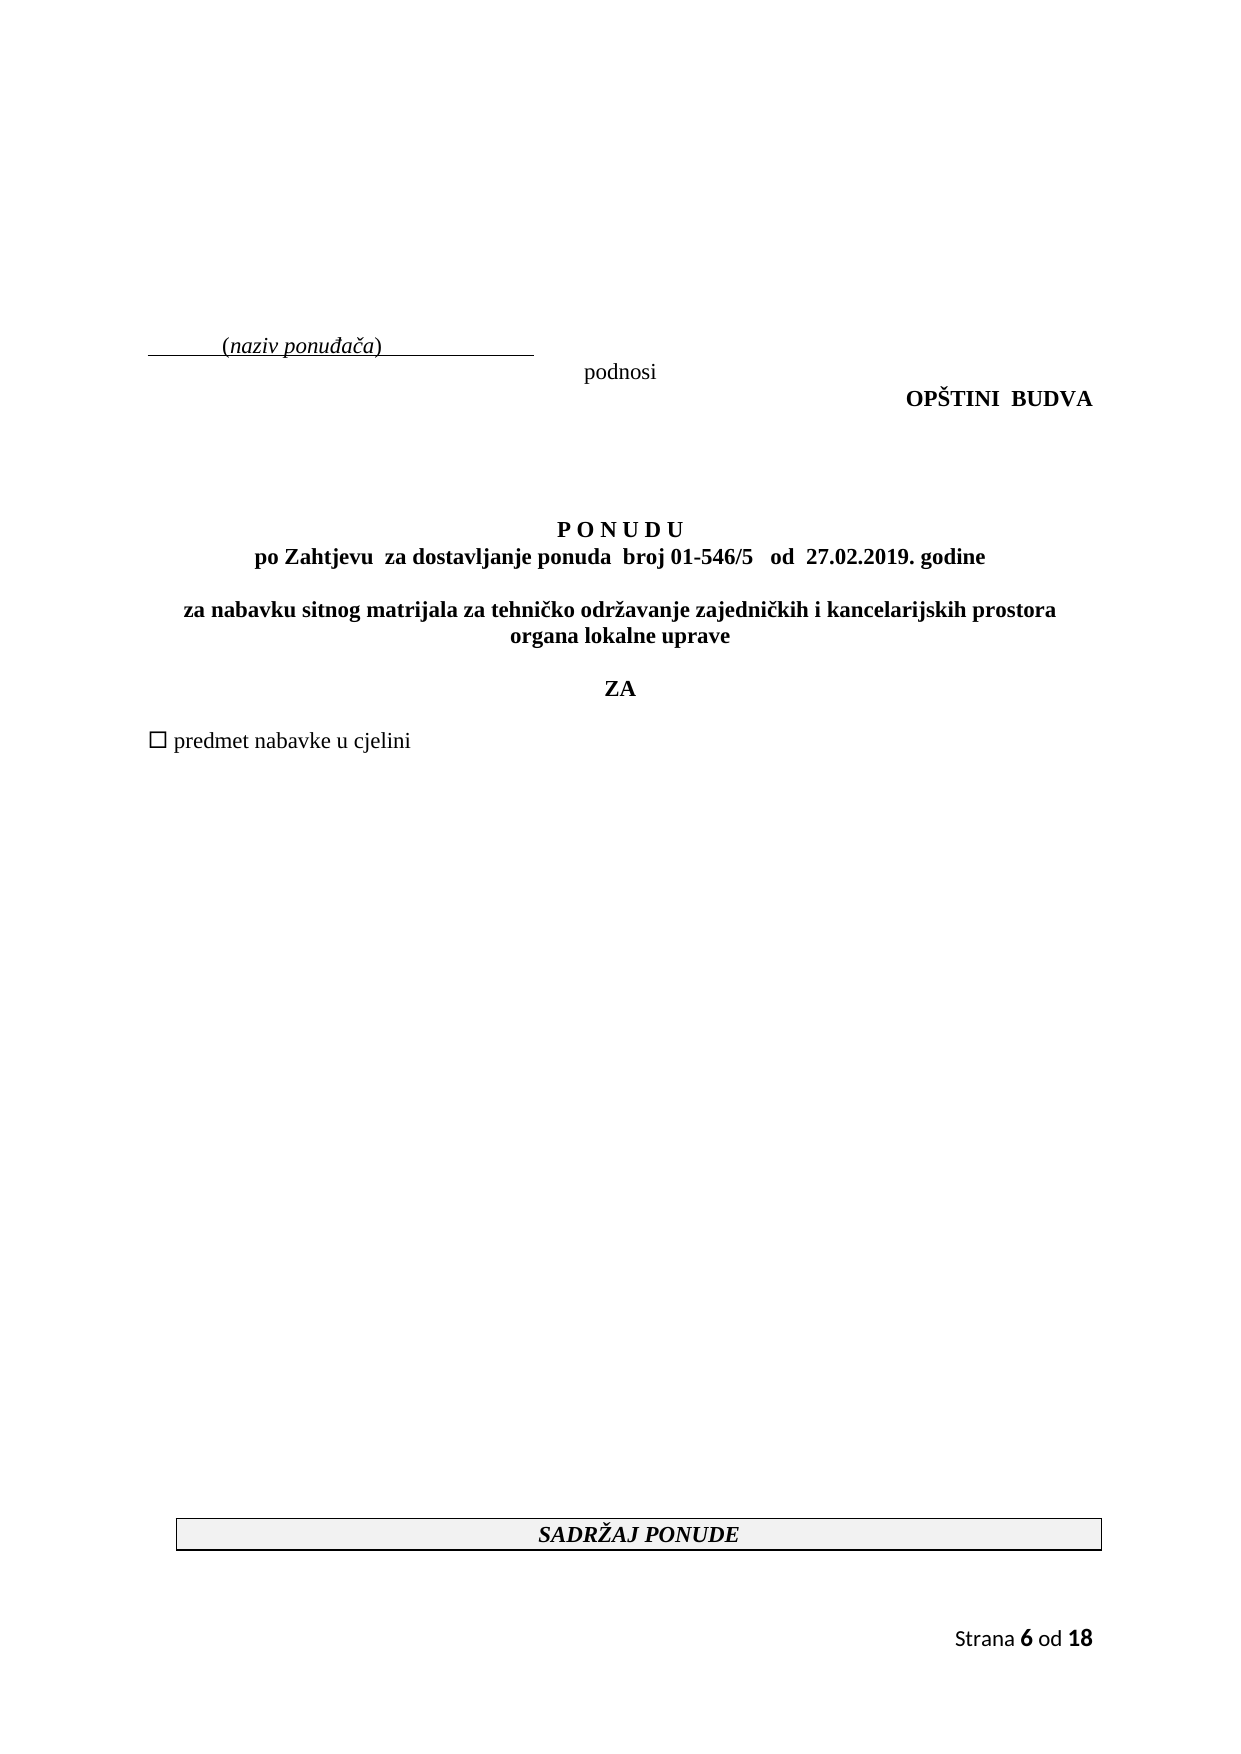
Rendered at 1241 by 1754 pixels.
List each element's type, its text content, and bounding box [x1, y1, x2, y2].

text P O N U D U [148, 517, 1093, 543]
text OPŠTINI BUDVA [148, 385, 1093, 411]
text za nabavku sitnog matrijala za tehničko održavanje zajedničkih i kancelarijskih prostora organa lokalne uprave [148, 596, 1093, 648]
text (naziv ponuđača) [148, 332, 1093, 358]
text po Zahtjevu za dostavljanje ponuda broj 01-546/5 od 27.02.2019. godine [148, 543, 1093, 569]
subtitle SADRŽAJ PONUDE [177, 1519, 1101, 1549]
text ZA [148, 675, 1093, 701]
text podnosi [148, 358, 1093, 385]
text predmet nabavke u cjelini [148, 727, 1093, 754]
